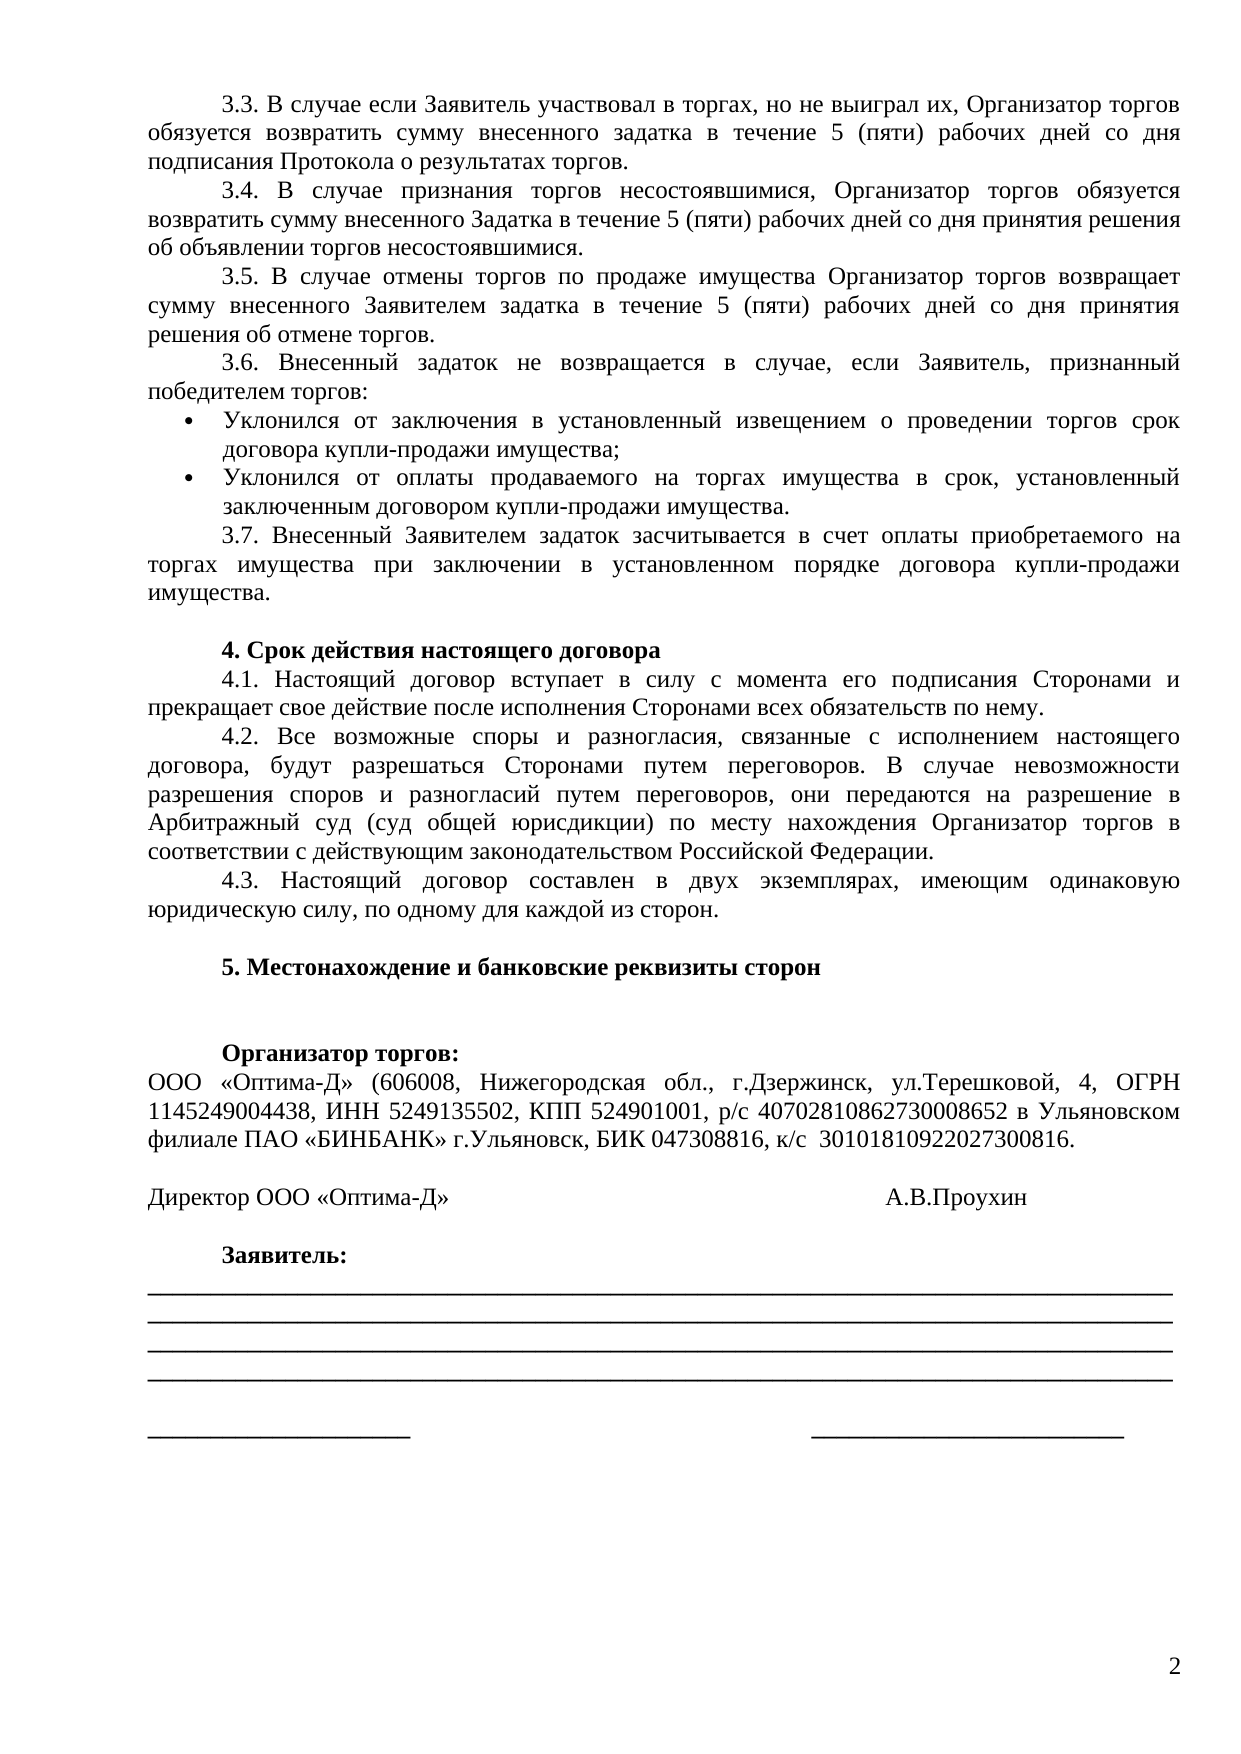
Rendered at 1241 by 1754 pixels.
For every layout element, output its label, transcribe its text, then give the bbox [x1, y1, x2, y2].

text 4.3. Настоящий договор составлен в двух экземплярах, имеющим одинаковую юридическую силу, по одному для каждой из сторон. [148, 865, 1181, 922]
text 4. Срок действия настоящего договора [148, 635, 1181, 664]
text 3.6. Внесенный задаток не возвращается в случае, если Заявитель, признанный победителем торгов: [148, 347, 1181, 405]
text ООО «Оптима-Д» (606008, Нижегородская обл., г.Дзержинск, ул.Терешковой, 4, ОГРН 1145249004438, ИНН 5249135502, КПП 524901001, р/с 40702810862730008652 в Ульяновском филиале ПАО «БИНБАНК» г.Ульяновск, БИК 047308816, к/с 30101810922027300816. [148, 1067, 1181, 1153]
text 3.5. В случае отмены торгов по продаже имущества Организатор торгов возвращает сумму внесенного Заявителем задатка в течение 5 (пяти) рабочих дней со дня принятия решения об отмене торгов. [148, 261, 1181, 347]
list Уклонился от заключения в установленный извещением о проведении торгов срок договора купли-продажи имущества; [185, 405, 1181, 462]
text Директор ООО «Оптима-Д» А.В.Проухин [148, 1182, 1181, 1211]
text Заявитель: [148, 1240, 1181, 1269]
text _____________________ _________________________ [148, 1412, 1181, 1441]
text 3.3. В случае если Заявитель участвовал в торгах, но не выиграл их, Организатор торгов обязуется возвратить сумму внесенного задатка в течение 5 (пяти) рабочих дней со дня подписания Протокола о результатах торгов. [148, 89, 1181, 175]
text 4.1. Настоящий договор вступает в силу с момента его подписания Сторонами и прекращает свое действие после исполнения Сторонами всех обязательств по нему. [148, 664, 1181, 721]
text 5. Местонахождение и банковские реквизиты сторон [148, 952, 1181, 980]
text Организатор торгов: [148, 1038, 1181, 1067]
text 3.7. Внесенный Заявителем задаток засчитывается в счет оплаты приобретаемого на торгах имущества при заключении в установленном порядке договора купли-продажи имущества. [148, 520, 1181, 606]
list Уклонился от оплаты продаваемого на торгах имущества в срок, установленный заключенным договором купли-продажи имущества. [185, 462, 1181, 520]
text 3.4. В случае признания торгов несостоявшимися, Организатор торгов обязуется возвратить сумму внесенного Задатка в течение 5 (пяти) рабочих дней со дня принятия решения об объявлении торгов несостоявшимися. [148, 175, 1181, 261]
text 4.2. Все возможные споры и разногласия, связанные с исполнением настоящего договора, будут разрешаться Сторонами путем переговоров. В случае невозможности разрешения споров и разногласий путем переговоров, они передаются на разрешение в Арбитражный суд (суд общей юрисдикции) по месту нахождения Организатор торгов в соответствии с действующим законодательством Российской Федерации. [148, 721, 1181, 865]
text ________________________________________________________________________________________________________________________________________________________________________________________________________________________________________________________________________________________________________________________________________ [148, 1269, 1181, 1384]
